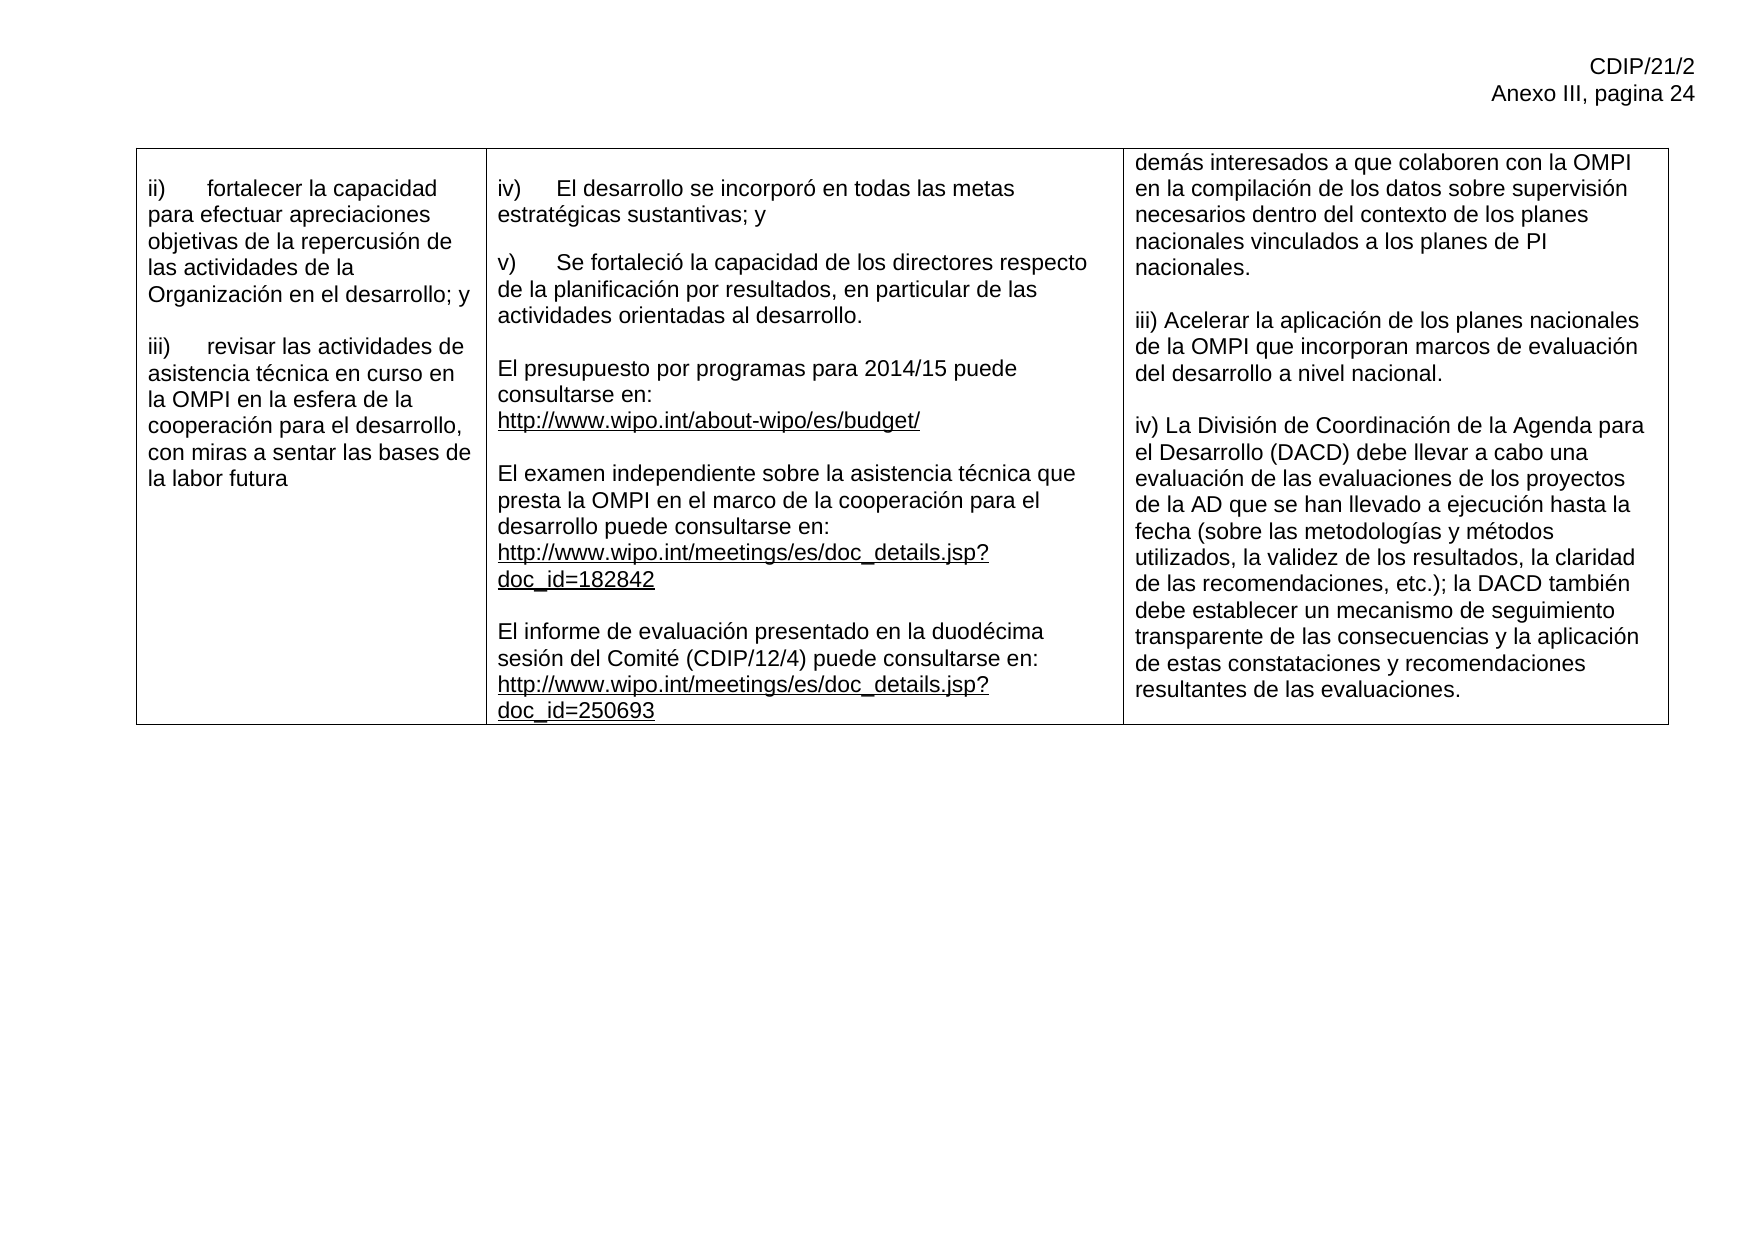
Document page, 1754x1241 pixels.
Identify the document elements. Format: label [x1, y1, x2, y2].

table_cell [137, 149, 486, 724]
table_cell [1124, 149, 1668, 724]
table_cell [487, 149, 1123, 724]
